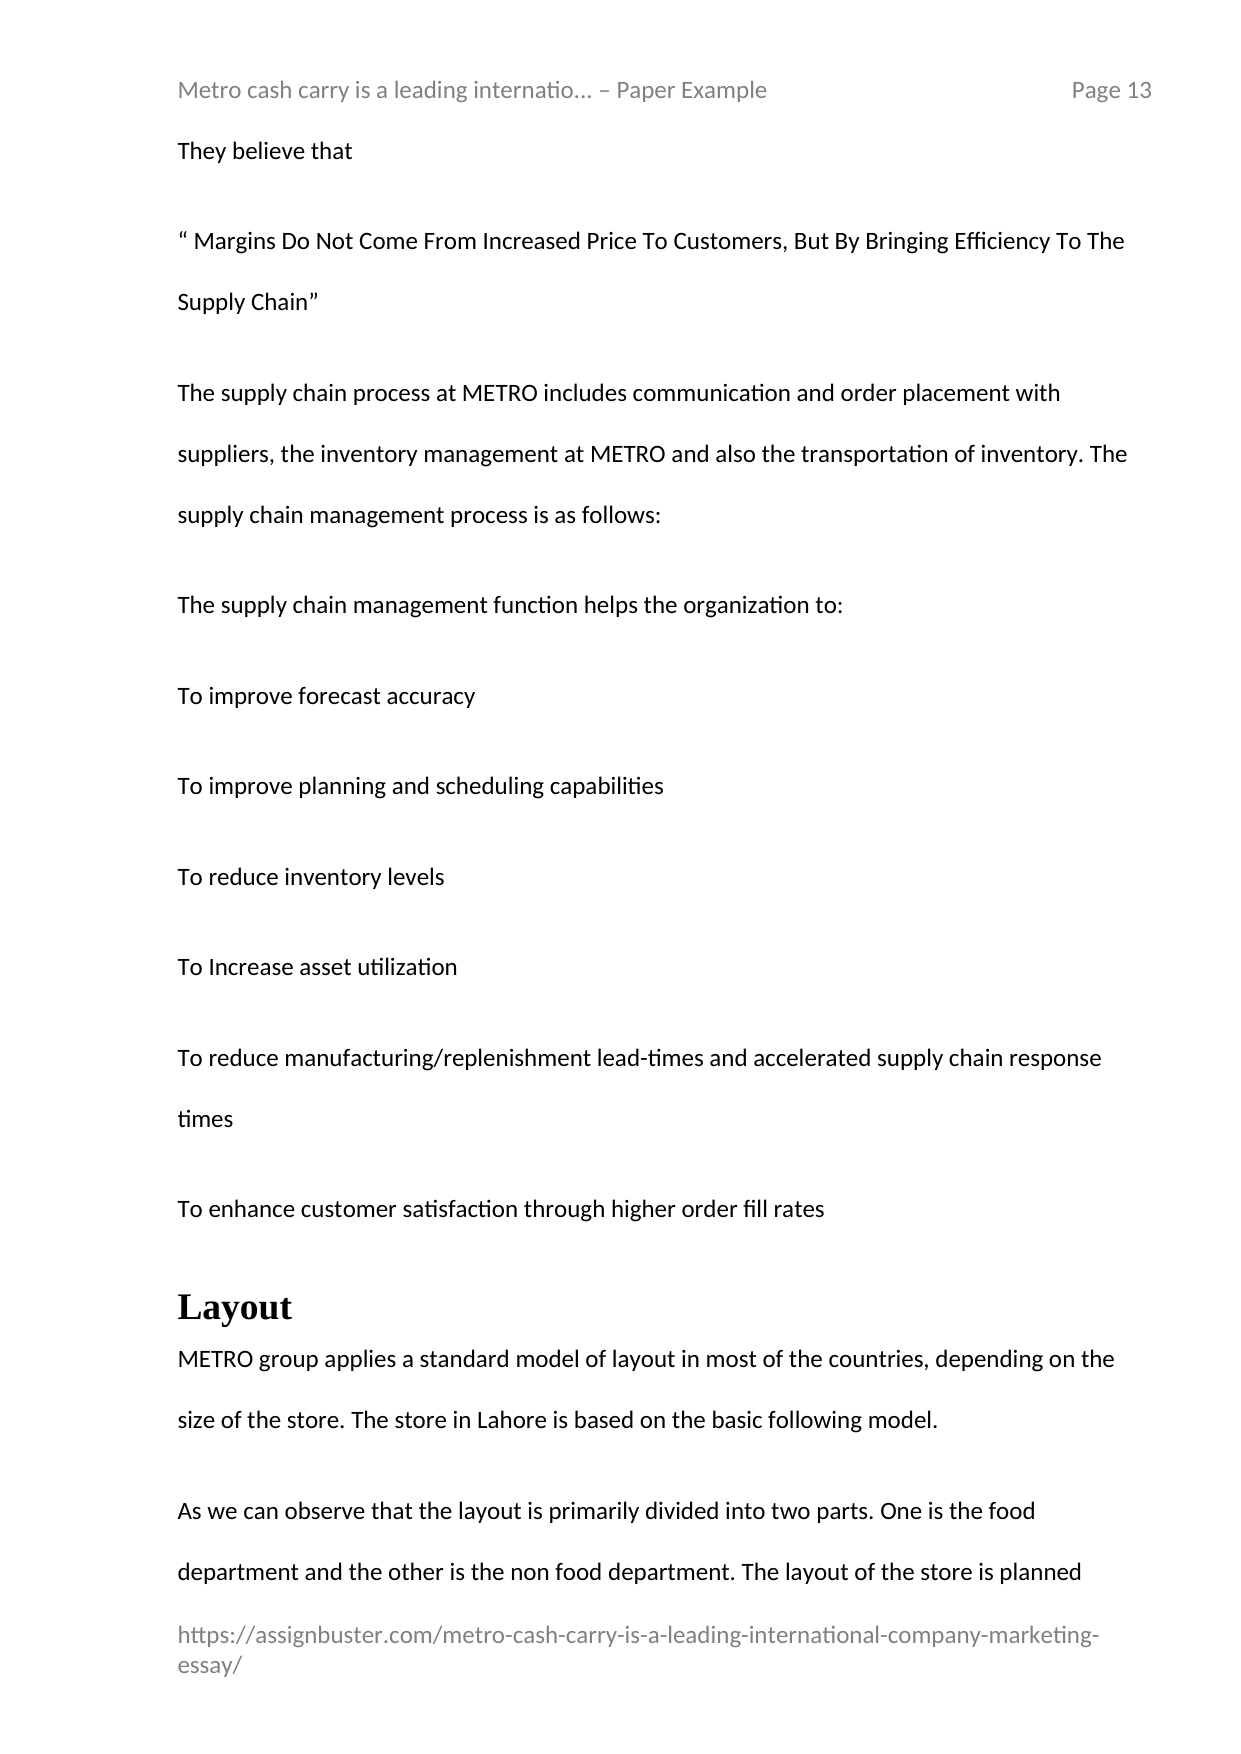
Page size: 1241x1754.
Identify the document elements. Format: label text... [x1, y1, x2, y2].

text “ Margins Do Not Come From Increased Price To Customers, But By Bringing Efficiency To The Supply Chain” [177, 225, 1152, 317]
text The supply chain process at METRO includes communication and order placement with suppliers, the inventory management at METRO and also the transportation of inventory. The supply chain management process is as follows: [177, 377, 1152, 529]
text They believe that [177, 135, 1152, 165]
text To improve forecast accuracy [177, 680, 1152, 711]
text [177, 1495, 1152, 1586]
text To enhance customer satisfaction through higher order fill rates [177, 1194, 1152, 1224]
subtitle Layout [177, 1284, 1152, 1327]
text To Increase asset utilization [177, 952, 1152, 982]
text To reduce manufacturing/replenishment lead-times and accelerated supply chain response times [177, 1042, 1152, 1134]
text The supply chain management function helps the organization to: [177, 589, 1152, 620]
text To improve planning and scheduling capabilities [177, 771, 1152, 801]
text METRO group applies a standard model of layout in most of the countries, depending on the size of the store. The store in Lahore is based on the basic following model. [177, 1343, 1152, 1435]
text To reduce inventory levels [177, 861, 1152, 892]
